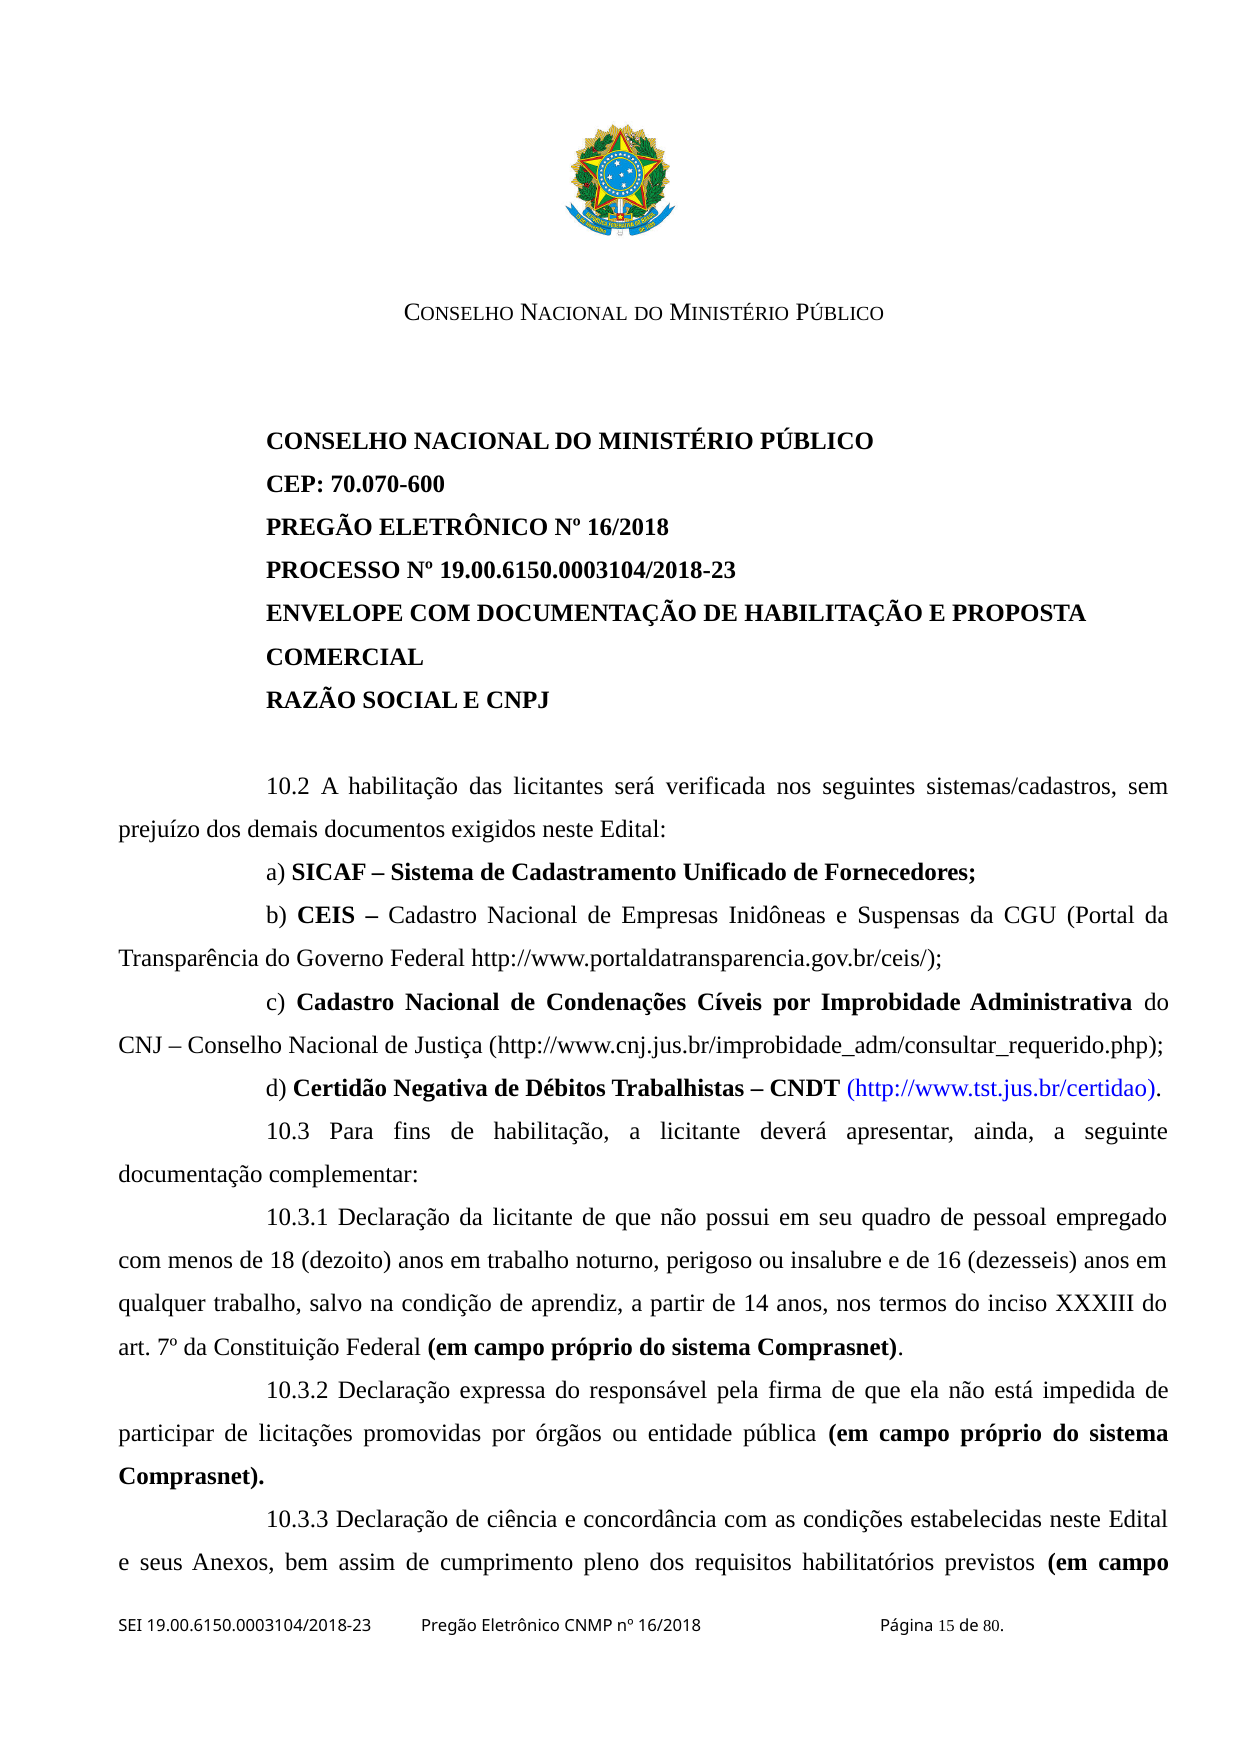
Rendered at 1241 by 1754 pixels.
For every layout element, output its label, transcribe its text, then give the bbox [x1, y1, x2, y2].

text ENVELOPE COM DOCUMENTAÇÃO DE HABILITAÇÃO E PROPOSTA COMERCIAL [118, 598, 1169, 670]
text PROCESSO Nº 19.00.6150.0003104/2018-23 [118, 555, 1169, 584]
text CONSELHO NACIONAL DO MINISTÉRIO PÚBLICO [118, 426, 1169, 455]
text b) CEIS – Cadastro Nacional de Empresas Inidôneas e Suspensas da CGU (Portal da Transparência do Governo Federal http://www.portaldatransparencia.gov.br/ceis/); [118, 900, 1169, 972]
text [118, 1504, 1169, 1576]
text c) Cadastro Nacional de Condenações Cíveis por Improbidade Administrativa do CNJ – Conselho Nacional de Justiça (http://www.cnj.jus.br/improbidade_adm/consultar_requerido.php); [118, 987, 1169, 1058]
text 10.3.2 Declaração expressa do responsável pela firma de que ela não está impedida de participar de licitações promovidas por órgãos ou entidade pública (em campo próprio do sistema Comprasnet). [118, 1375, 1169, 1490]
text d) Certidão Negativa de Débitos Trabalhistas – CNDT (http://www.tst.jus.br/certidao). [118, 1073, 1169, 1102]
text CEP: 70.070-600 [118, 469, 1169, 498]
text 10.2 A habilitação das licitantes será verificada nos seguintes sistemas/cadastros, sem prejuízo dos demais documentos exigidos neste Edital: [118, 771, 1169, 843]
text RAZÃO SOCIAL E CNPJ [118, 685, 1169, 713]
text PREGÃO ELETRÔNICO Nº 16/2018 [118, 512, 1169, 541]
text 10.3 Para fins de habilitação, a licitante deverá apresentar, ainda, a seguinte documentação complementar: [118, 1116, 1169, 1188]
text a) SICAF – Sistema de Cadastramento Unificado de Fornecedores; [118, 857, 1169, 886]
text 10.3.1 Declaração da licitante de que não possui em seu quadro de pessoal empregado com menos de 18 (dezoito) anos em trabalho noturno, perigoso ou insalubre e de 16 (dezesseis) anos em qualquer trabalho, salvo na condição de aprendiz, a partir de 14 anos, nos termos do inciso XXXIII do art. 7º da Constituição Federal (em campo próprio do sistema Comprasnet). [118, 1202, 1169, 1360]
